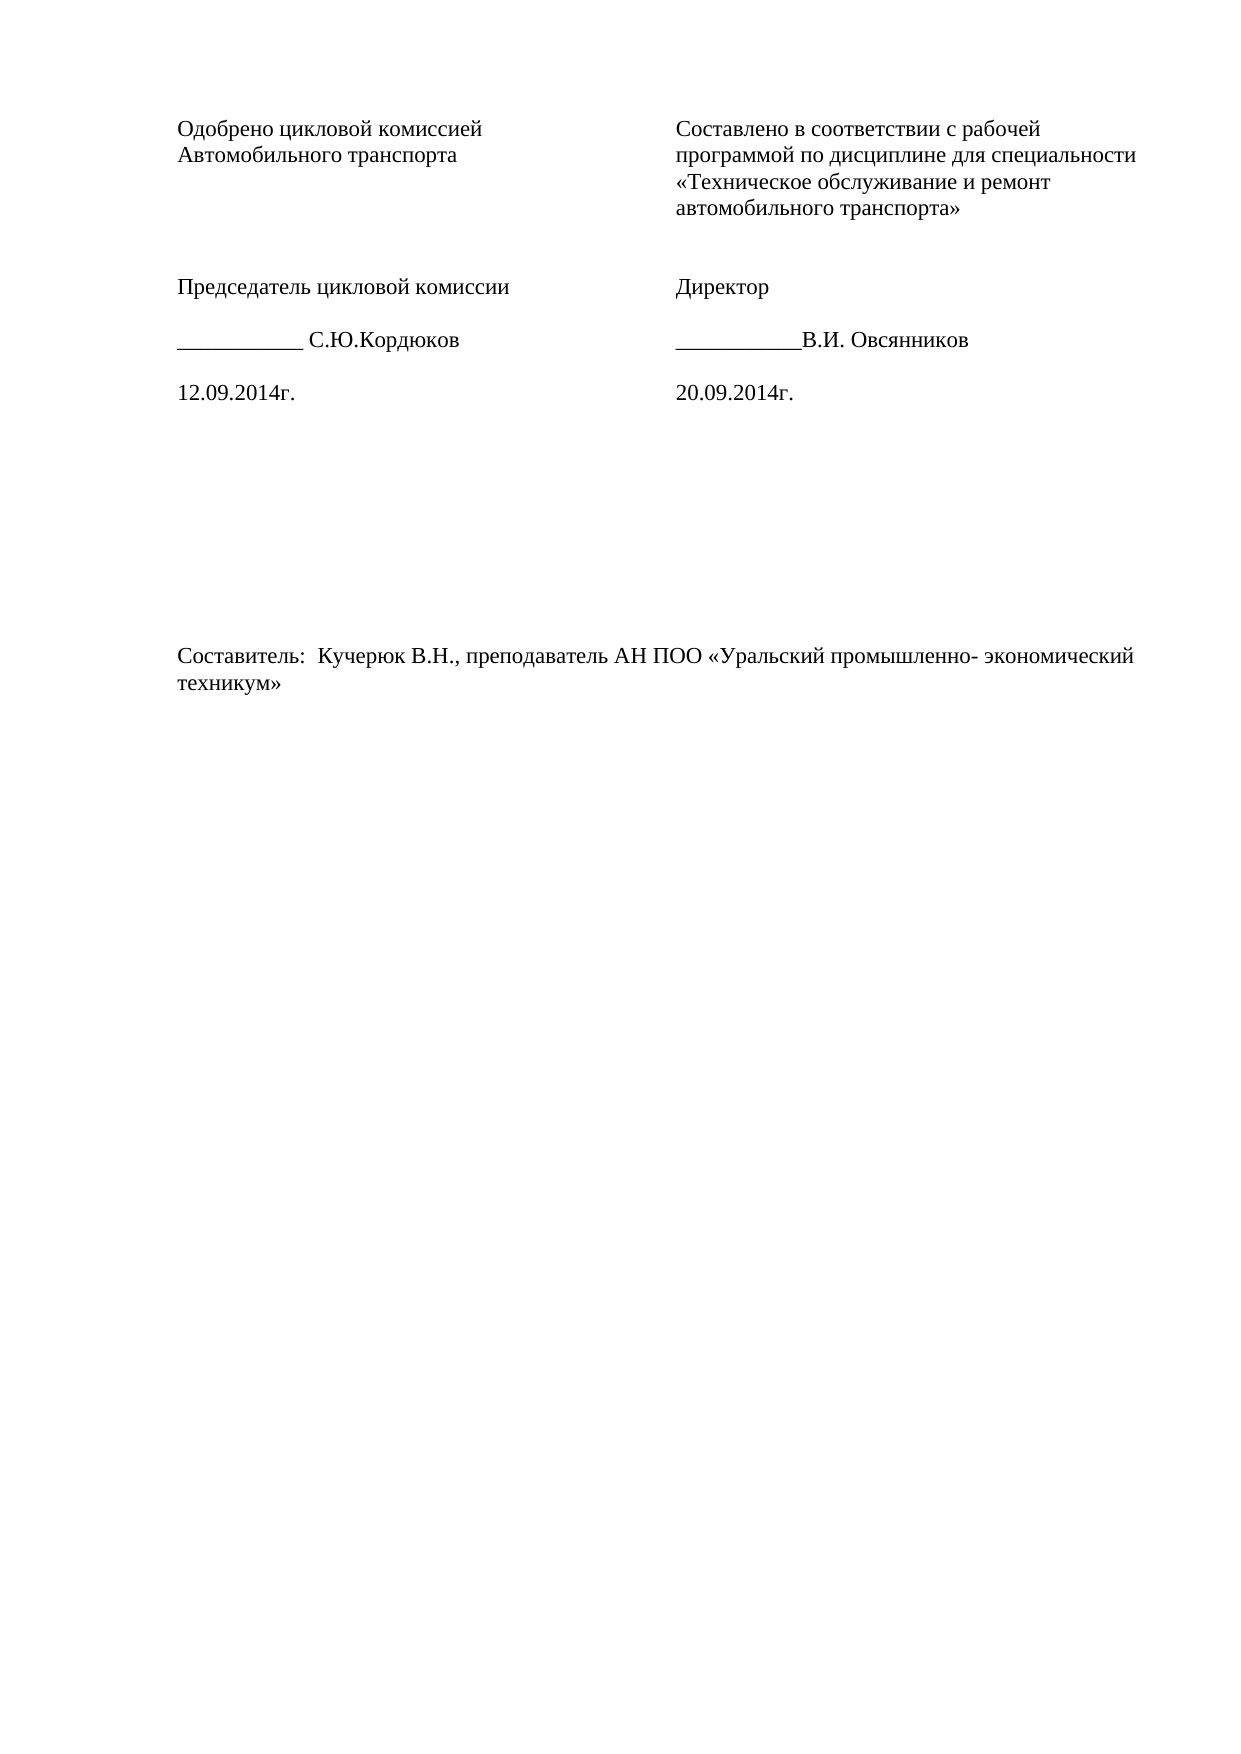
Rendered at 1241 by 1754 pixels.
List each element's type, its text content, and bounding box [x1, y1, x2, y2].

table_cell Председатель цикловой комиссии ___________ С.Ю.Кордюков 12.09.2014г. [166, 221, 664, 405]
text Составитель: Кучерюк В.Н., преподаватель АН ПОО «Уральский промышленно- экономический техникум» [177, 642, 1153, 695]
table_header Составлено в соответствии с рабочей программой по дисциплине для специальности «Техническое обслуживание и ремонт автомобильного транспорта» [664, 115, 1163, 221]
table_header Одобрено цикловой комиссией Автомобильного транспорта [166, 115, 664, 221]
table_cell Директор ___________В.И. Овсянников 20.09.2014г. [664, 221, 1163, 405]
